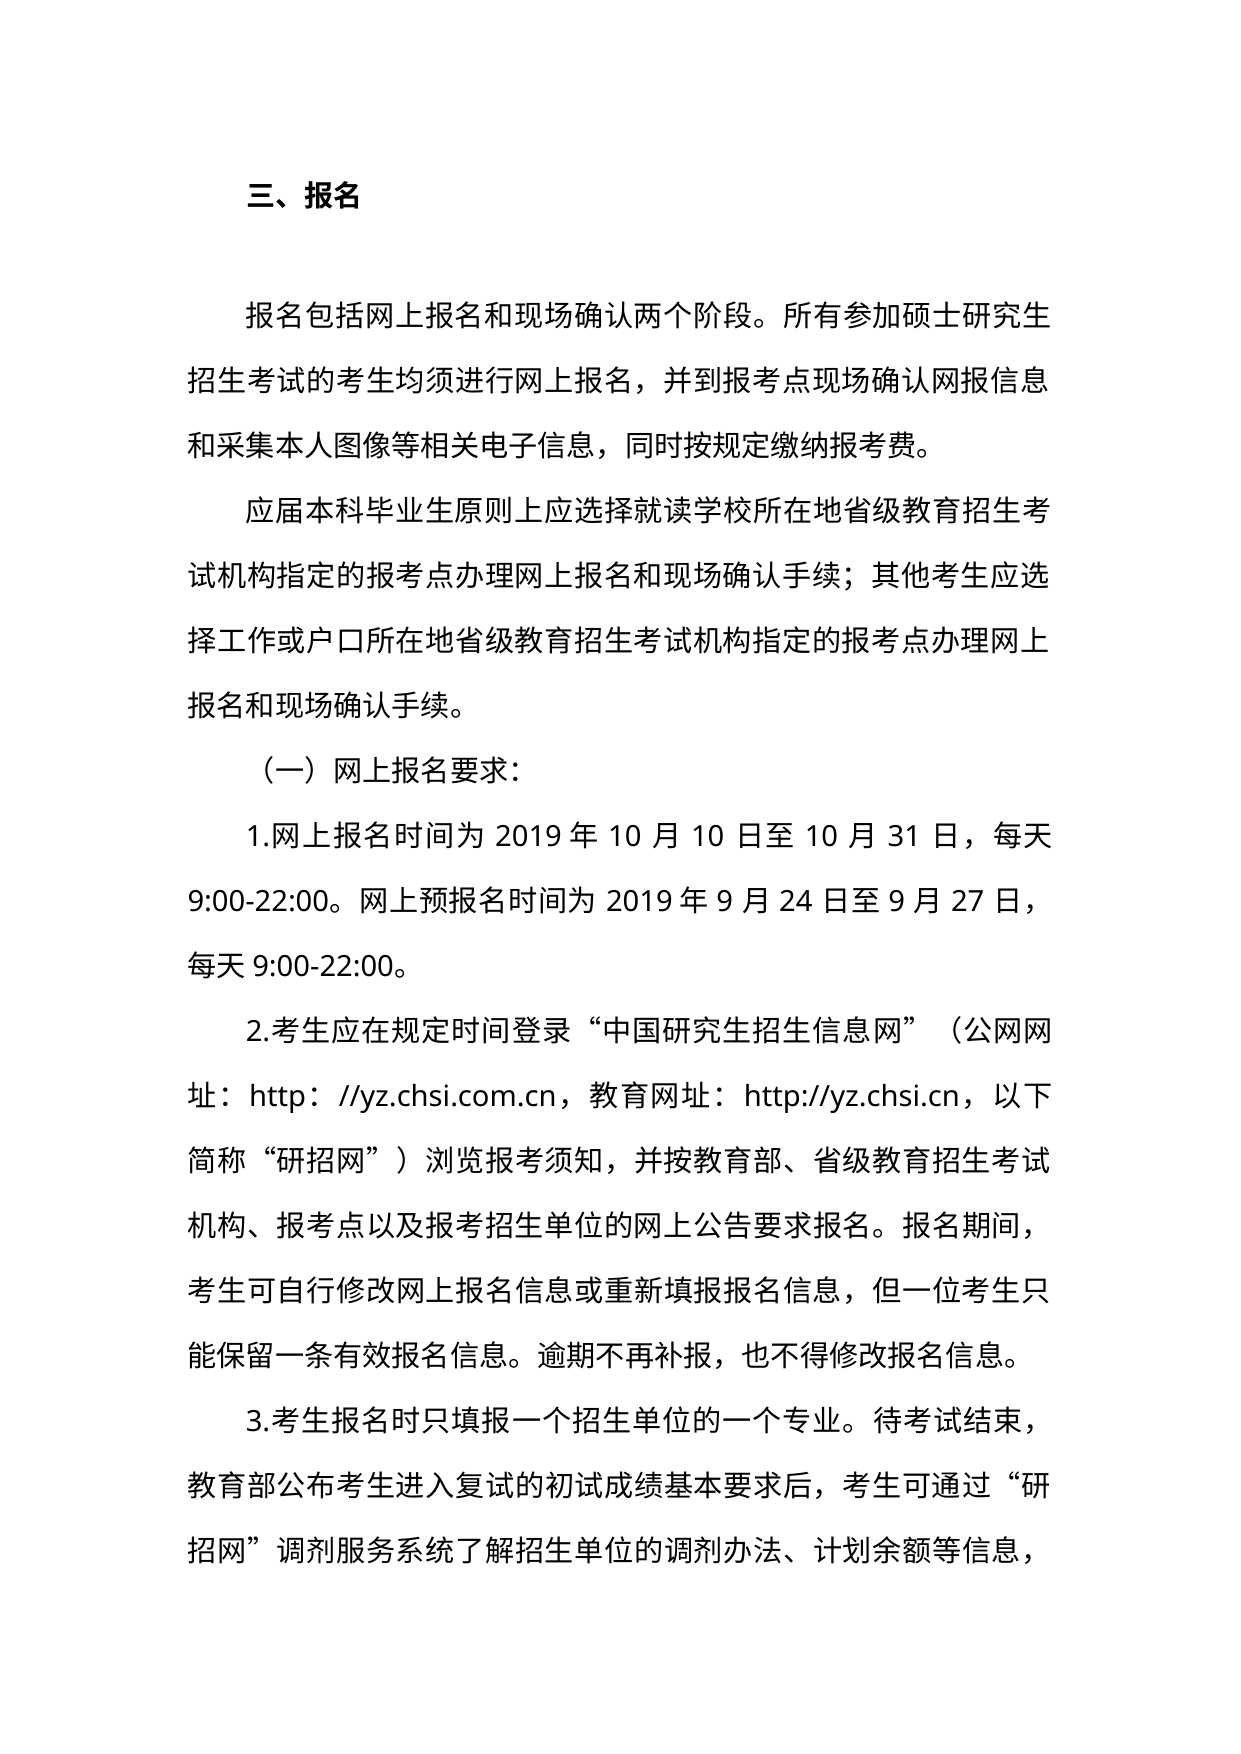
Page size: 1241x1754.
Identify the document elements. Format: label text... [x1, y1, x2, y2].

text （一）网上报名要求： [187, 736, 1053, 801]
text 报名包括网上报名和现场确认两个阶段。所有参加硕士研究生招生考试的考生均须进行网上报名，并到报考点现场确认网报信息和采集本人图像等相关电子信息，同时按规定缴纳报考费。 [187, 281, 1053, 476]
text 1.网上报名时间为 2019年 10 月 10 日至 1 日，每天 9:00-22:00。网上预报名时间为 2019年 9 月 24 日至 7 日，每天 9:00-22:00。 [187, 801, 1053, 996]
text 应届本科毕业生原则上应选择就读学校所在地省级教育招生考试机构指定的报考点办理网上报名和现场确认手续；其他考生应选择工作或户口所在地省级教育招生考试机构指定的报考点办理网上报名和现场确认手续。 [187, 476, 1053, 736]
text 三、报名 [187, 162, 1053, 227]
text 2.考生应在规定时间登录“中国研究生招生信息网”（公网网址：http：//yz.chsi.com.cn，教育网址：http://yz.chsi.cn，以下简称“研招网”）浏览报考须知，并按教育部、省级教育招生考试机构、报考点以及报考招生单位的网上公告要求报名。报名期间，考生可自行修改网上报名信息或重新填报报名信息，但一位考生只能保留一条有效报名信息。逾期不再补报，也不得修改报名信息。 [187, 996, 1053, 1386]
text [187, 1386, 1053, 1581]
